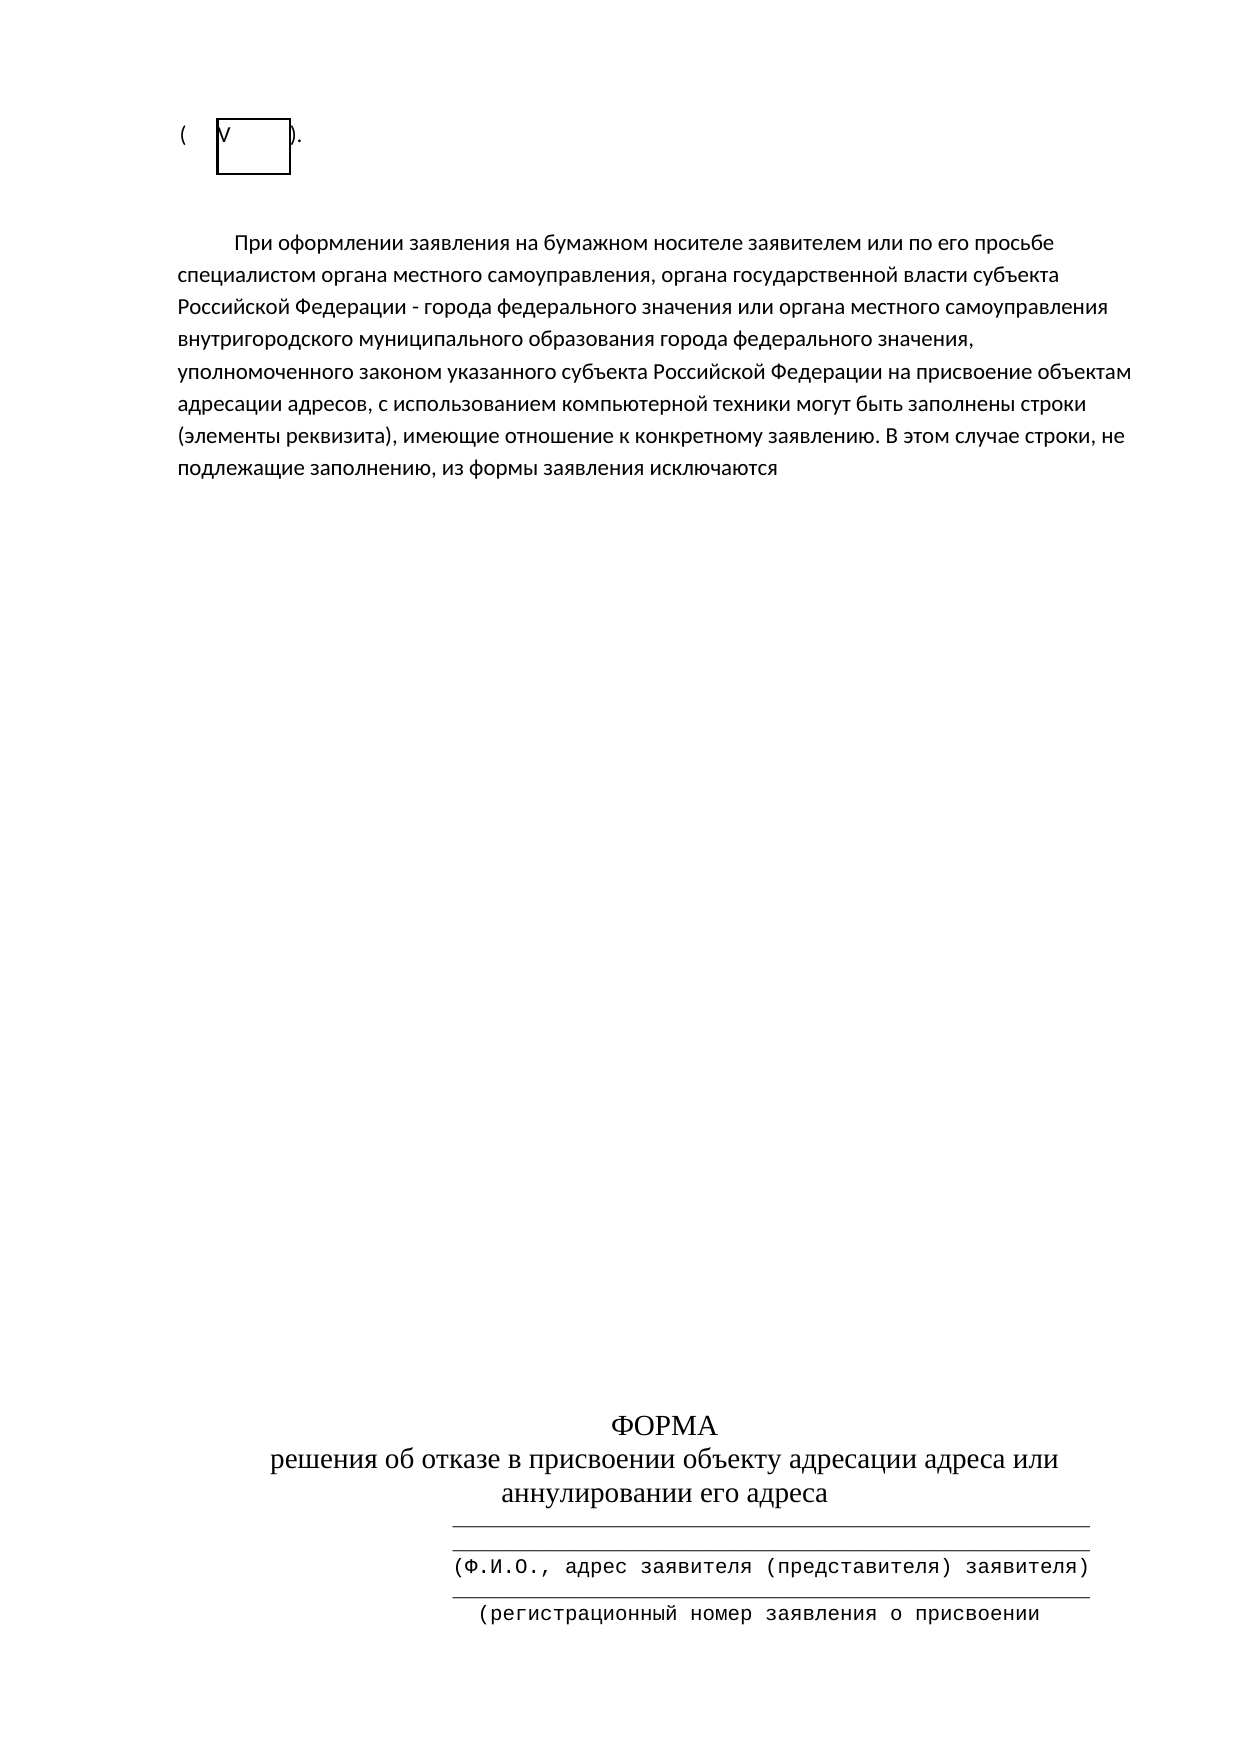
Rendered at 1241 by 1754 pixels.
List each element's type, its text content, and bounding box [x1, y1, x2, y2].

text При оформлении заявления на бумажном носителе заявителем или по его просьбе специалистом органа местного самоуправления, органа государственной власти субъекта Российской Федерации - города федерального значения или органа местного самоуправления внутригородского муниципального образования города федерального значения, уполномоченного законом указанного субъекта Российской Федерации на присвоение объектам адресации адресов, с использованием компьютерной техники могут быть заполнены строки (элементы реквизита), имеющие отношение к конкретному заявлению. В этом случае строки, не подлежащие заполнению, из формы заявления исключаются [177, 228, 1152, 481]
text ___________________________________________________ [177, 1579, 1152, 1603]
text решения об отказе в присвоении объекту адресации адреса или [177, 1441, 1152, 1475]
table_header V [219, 120, 289, 173]
text аннулировании его адреса [177, 1475, 1152, 1508]
text (регистрационный номер заявления о присвоении [177, 1603, 1152, 1627]
table_header ( [179, 118, 216, 173]
table_header ). [291, 118, 352, 173]
text ___________________________________________________ [177, 1508, 1152, 1532]
text (Ф.И.О., адрес заявителя (представителя) заявителя) [177, 1556, 1152, 1579]
text ФОРМА [177, 1408, 1152, 1441]
text ___________________________________________________ [177, 1532, 1152, 1556]
